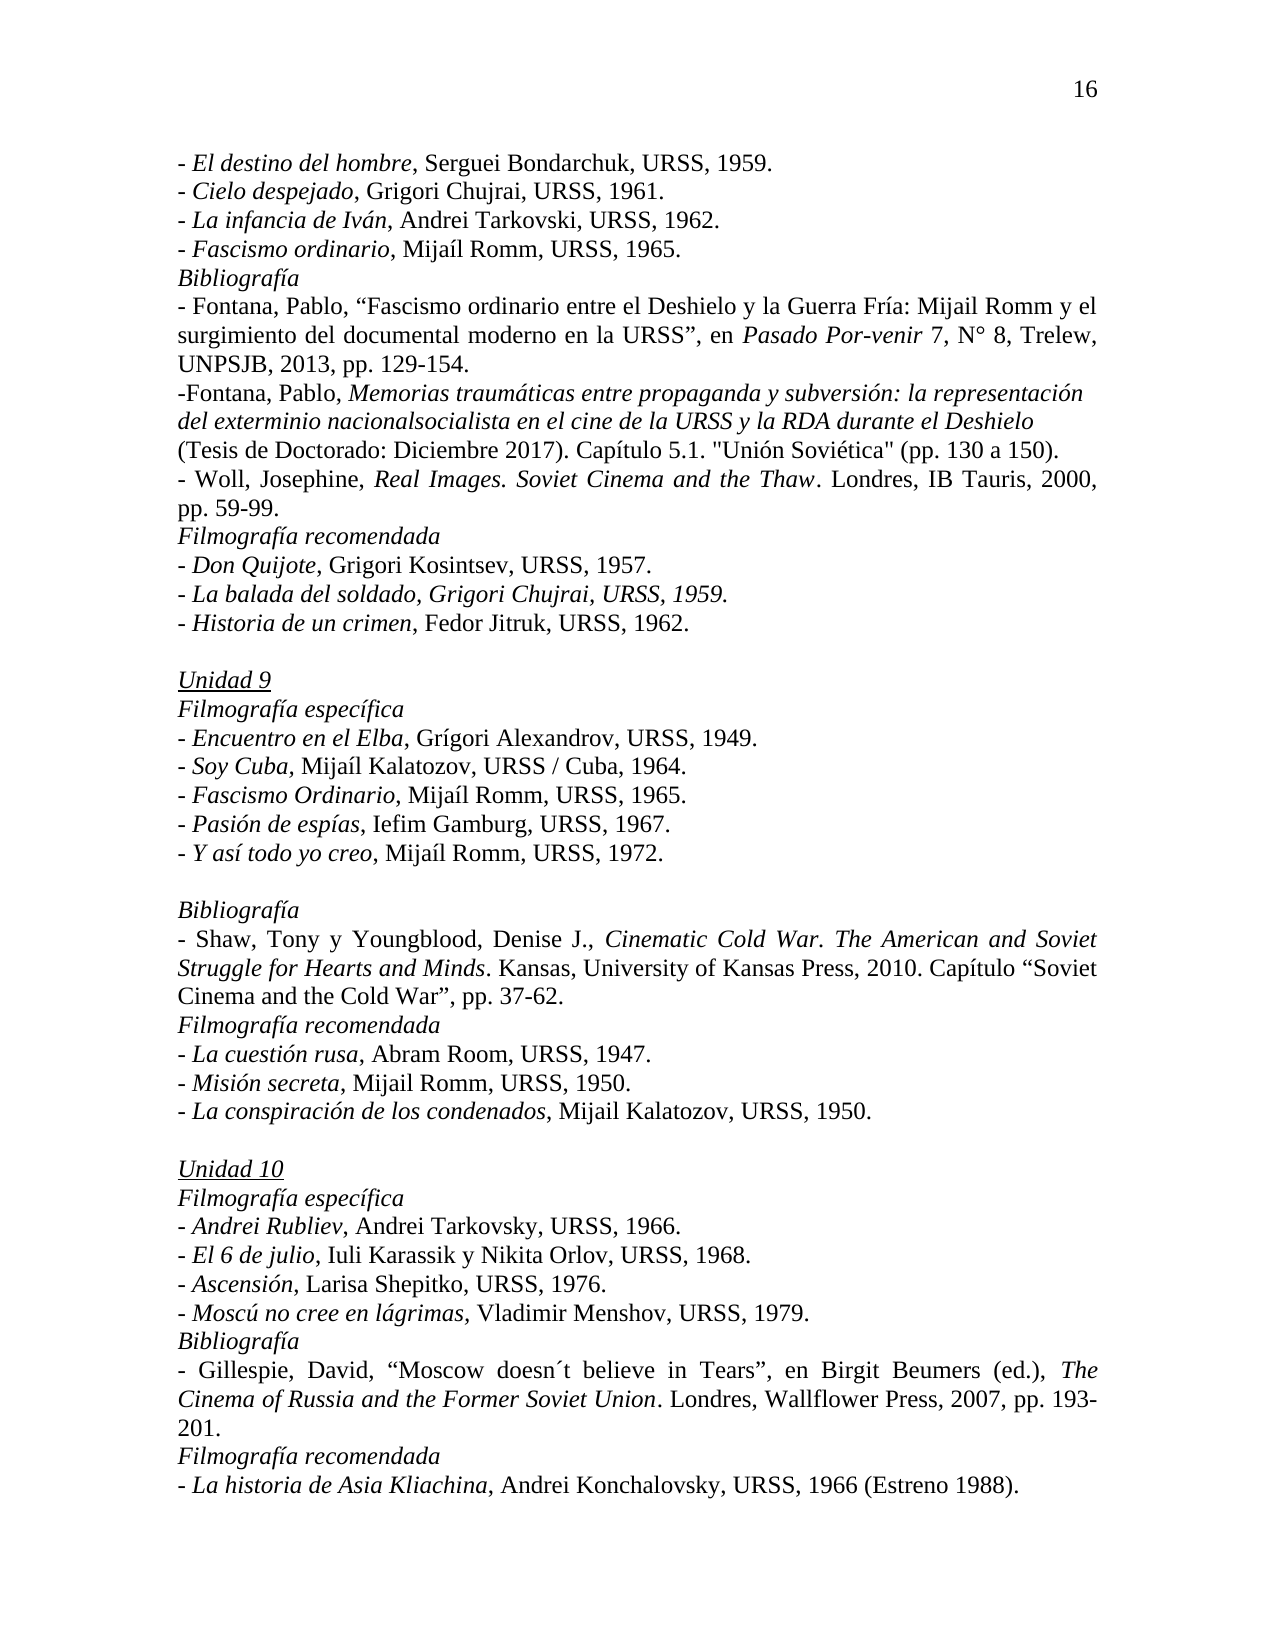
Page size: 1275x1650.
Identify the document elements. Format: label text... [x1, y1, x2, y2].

text Bibliografía [177, 895, 1098, 924]
text - La historia de Asia Kliachina, Andrei Konchalovsky, URSS, 1966 (Estreno 1988). [177, 1470, 1098, 1499]
text - Encuentro en el Elba, Grígori Alexandrov, URSS, 1949. [177, 723, 1098, 751]
text - Fascismo ordinario, Mijaíl Romm, URSS, 1965. [177, 234, 1098, 263]
text - Cielo despejado, Grigori Chujrai, URSS, 1961. [177, 176, 1098, 205]
text - El destino del hombre, Serguei Bondarchuk, URSS, 1959. [177, 148, 1098, 176]
text - La conspiración de los condenados, Mijail Kalatozov, URSS, 1950. [177, 1096, 1098, 1125]
text - Fascismo Ordinario, Mijaíl Romm, URSS, 1965. [177, 780, 1098, 809]
text Filmografía recomendada [177, 1441, 1098, 1470]
text - Historia de un crimen, Fedor Jitruk, URSS, 1962. [177, 608, 1098, 636]
text - Shaw, Tony y Youngblood, Denise J., Cinematic Cold War. The American and Soviet Struggle for Hearts and Minds. Kansas, University of Kansas Press, 2010. Capítulo “Soviet Cinema and the Cold War”, pp. 37-62. [177, 924, 1098, 1010]
text - Don Quijote, Grigori Kosintsev, URSS, 1957. [177, 550, 1098, 579]
text - Woll, Josephine, Real Images. Soviet Cinema and the Thaw. Londres, IB Tauris, 2000, pp. 59-99. [177, 464, 1098, 521]
text - Andrei Rubliev, Andrei Tarkovsky, URSS, 1966. [177, 1211, 1098, 1240]
text - Gillespie, David, “Moscow doesn´t believe in Tears”, en Birgit Beumers (ed.), The Cinema of Russia and the Former Soviet Union. Londres, Wallflower Press, 2007, pp. 193-201. [177, 1355, 1098, 1441]
text - Pasión de espías, Iefim Gamburg, URSS, 1967. [177, 809, 1098, 838]
text Filmografía específica [177, 1183, 1098, 1211]
text Unidad 10 [177, 1154, 1098, 1183]
text - Fontana, Pablo, “Fascismo ordinario entre el Deshielo y la Guerra Fría: Mijail Romm y el surgimiento del documental moderno en la URSS”, en Pasado Por-venir 7, N° 8, Trelew, UNPSJB, 2013, pp. 129-154. [177, 291, 1098, 378]
text - Moscú no cree en lágrimas, Vladimir Menshov, URSS, 1979. [177, 1298, 1098, 1326]
text - Ascensión, Larisa Shepitko, URSS, 1976. [177, 1269, 1098, 1298]
text - El 6 de julio, Iuli Karassik y Nikita Orlov, URSS, 1968. [177, 1240, 1098, 1269]
text Filmografía recomendada [177, 1010, 1098, 1039]
text - La balada del soldado, Grigori Chujrai, URSS, 1959. [177, 579, 1098, 608]
text -Fontana, Pablo, Memorias traumáticas entre propaganda y subversión: la representación del exterminio nacionalsocialista en el cine de la URSS y la RDA durante el Deshielo (Tesis de Doctorado: Diciembre 2017). Capítulo 5.1. "Unión Soviética" (pp. 130 a 150). [177, 378, 1098, 464]
text - La cuestión rusa, Abram Room, URSS, 1947. [177, 1039, 1098, 1068]
text Bibliografía [177, 1326, 1098, 1355]
text Bibliografía [177, 263, 1098, 291]
text Filmografía específica [177, 694, 1098, 723]
text - Y así todo yo creo, Mijaíl Romm, URSS, 1972. [177, 838, 1098, 866]
text - Soy Cuba, Mijaíl Kalatozov, URSS / Cuba, 1964. [177, 751, 1098, 780]
text - La infancia de Iván, Andrei Tarkovski, URSS, 1962. [177, 205, 1098, 234]
text Filmografía recomendada [177, 521, 1098, 550]
text - Misión secreta, Mijail Romm, URSS, 1950. [177, 1068, 1098, 1096]
text Unidad 9 [177, 665, 1098, 694]
